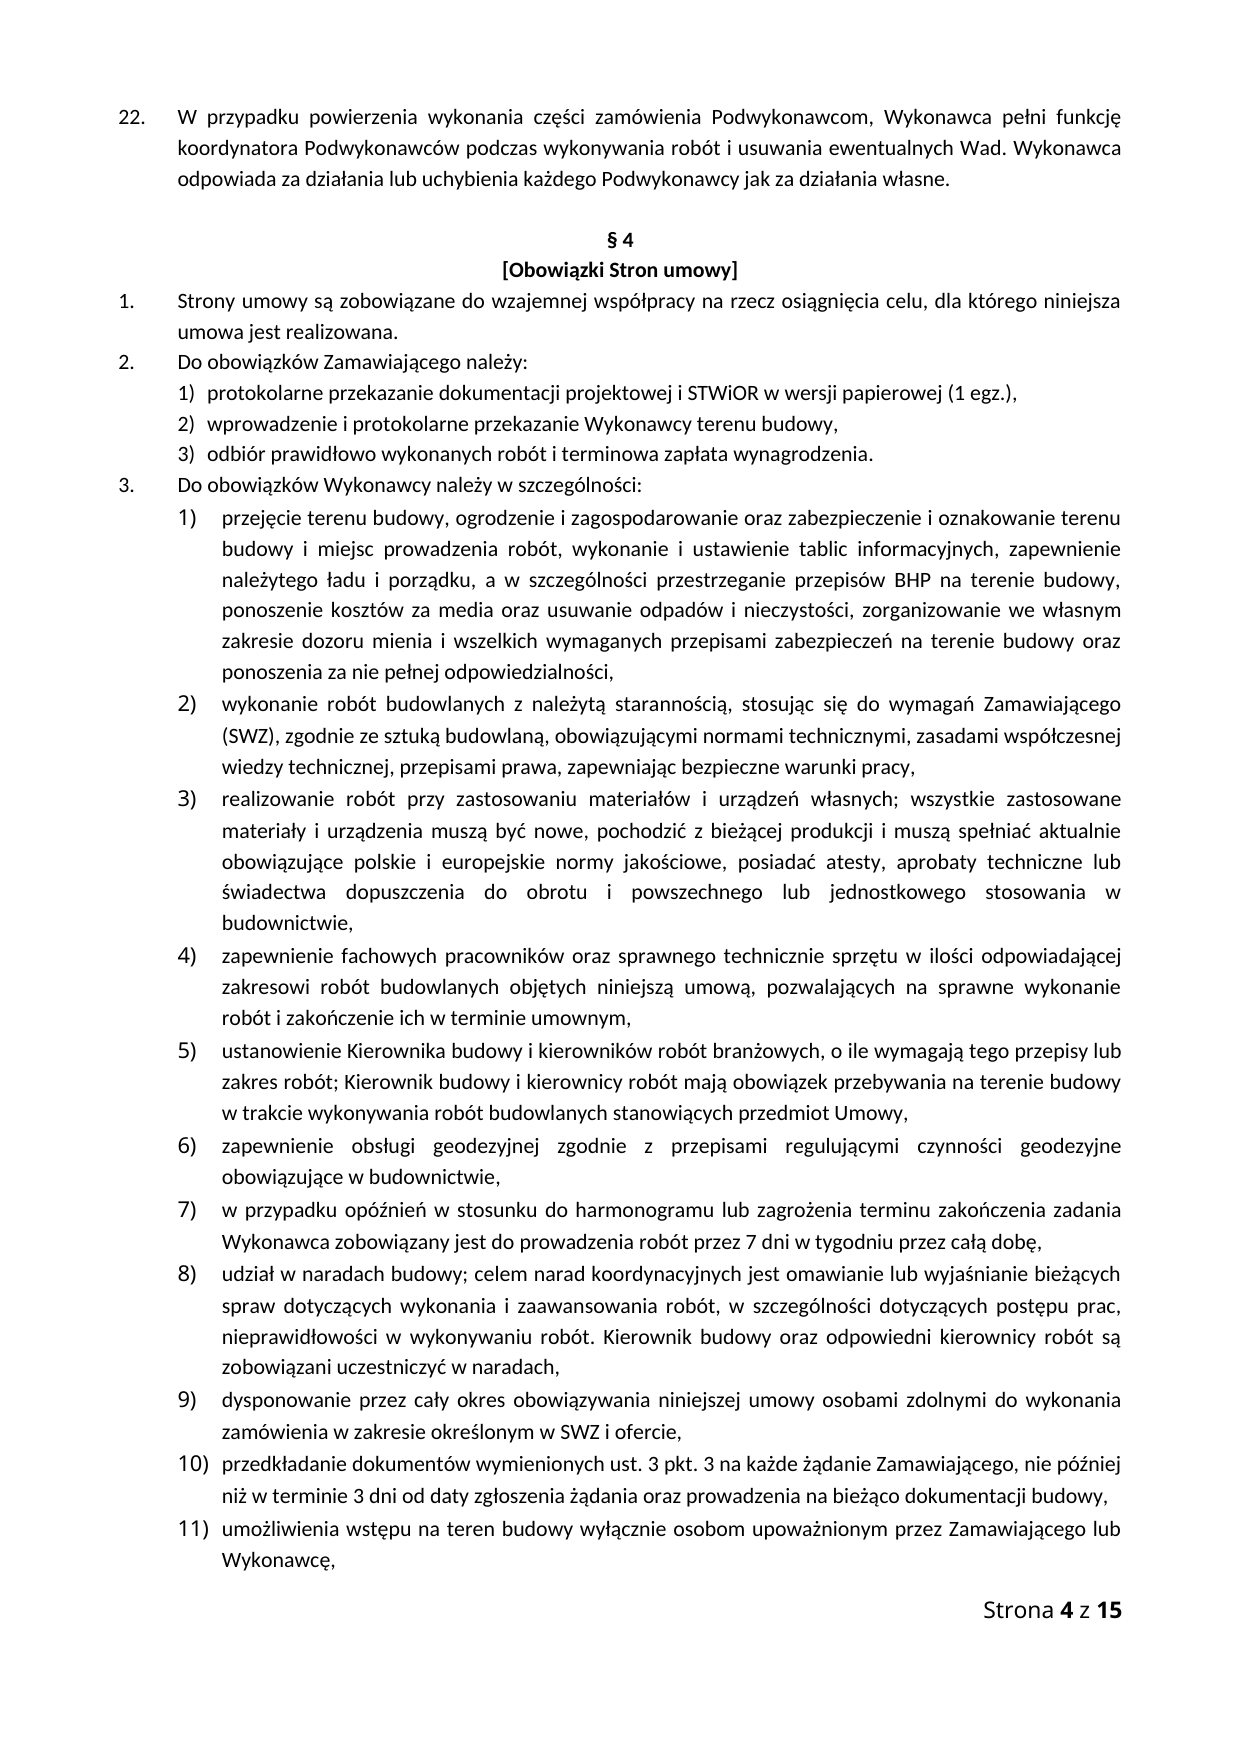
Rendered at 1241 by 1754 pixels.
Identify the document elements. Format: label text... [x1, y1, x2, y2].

list przejęcie terenu budowy, ogrodzenie i zagospodarowanie oraz zabezpieczenie i oznakowanie terenu budowy i miejsc prowadzenia robót, wykonanie i ustawienie tablic informacyjnych, zapewnienie należytego ładu i porządku, a w szczególności przestrzeganie przepisów BHP na terenie budowy, ponoszenie kosztów za media oraz usuwanie odpadów i nieczystości, zorganizowanie we własnym zakresie dozoru mienia i wszelkich wymaganych przepisami zabezpieczeń na terenie budowy oraz ponoszenia za nie pełnej odpowiedzialności, [177, 502, 1122, 684]
list odbiór prawidłowo wykonanych robót i terminowa zapłata wynagrodzenia. [177, 440, 1122, 467]
list ustanowienie Kierownika budowy i kierowników robót branżowych, o ile wymagają tego przepisy lub zakres robót; Kierownik budowy i kierownicy robót mają obowiązek przebywania na terenie budowy w trakcie wykonywania robót budowlanych stanowiących przedmiot Umowy, [177, 1035, 1122, 1126]
text [Obowiązki Stron umowy] [118, 257, 1122, 283]
list Strony umowy są zobowiązane do wzajemnej współpracy na rzecz osiągnięcia celu, dla którego niniejsza umowa jest realizowana. [118, 287, 1122, 344]
list zapewnienie fachowych pracowników oraz sprawnego technicznie sprzętu w ilości odpowiadającej zakresowi robót budowlanych objętych niniejszą umową, pozwalających na sprawne wykonanie robót i zakończenie ich w terminie umownym, [177, 940, 1122, 1031]
list Do obowiązków Zamawiającego należy: [118, 348, 1122, 375]
list w przypadku opóźnień w stosunku do harmonogramu lub zagrożenia terminu zakończenia zadania Wykonawca zobowiązany jest do prowadzenia robót przez 7 dni w tygodniu przez całą dobę, [177, 1194, 1122, 1254]
text § 4 [118, 226, 1122, 253]
list umożliwienia wstępu na teren budowy wyłącznie osobom upoważnionym przez Zamawiającego lub Wykonawcę, [177, 1513, 1122, 1573]
list wprowadzenie i protokolarne przekazanie Wykonawcy terenu budowy, [177, 410, 1122, 436]
list wykonanie robót budowlanych z należytą starannością, stosując się do wymagań Zamawiającego (SWZ), zgodnie ze sztuką budowlaną, obowiązującymi normami technicznymi, zasadami współczesnej wiedzy technicznej, przepisami prawa, zapewniając bezpieczne warunki pracy, [177, 688, 1122, 779]
list dysponowanie przez cały okres obowiązywania niniejszej umowy osobami zdolnymi do wykonania zamówienia w zakresie określonym w SWZ i ofercie, [177, 1384, 1122, 1444]
list realizowanie robót przy zastosowaniu materiałów i urządzeń własnych; wszystkie zastosowane materiały i urządzenia muszą być nowe, pochodzić z bieżącej produkcji i muszą spełniać aktualnie obowiązujące polskie i europejskie normy jakościowe, posiadać atesty, aprobaty techniczne lub świadectwa dopuszczenia do obrotu i powszechnego lub jednostkowego stosowania w budownictwie, [177, 783, 1122, 936]
list przedkładanie dokumentów wymienionych ust. 3 pkt. 3 na każde żądanie Zamawiającego, nie później niż w terminie 3 dni od daty zgłoszenia żądania oraz prowadzenia na bieżąco dokumentacji budowy, [177, 1448, 1122, 1509]
list udział w naradach budowy; celem narad koordynacyjnych jest omawianie lub wyjaśnianie bieżących spraw dotyczących wykonania i zaawansowania robót, w szczególności dotyczących postępu prac, nieprawidłowości w wykonywaniu robót. Kierownik budowy oraz odpowiedni kierownicy robót są zobowiązani uczestniczyć w naradach, [177, 1258, 1122, 1380]
text 22. W przypadku powierzenia wykonania części zamówienia Podwykonawcom, Wykonawca pełni funkcję koordynatora Podwykonawców podczas wykonywania robót i usuwania ewentualnych Wad. Wykonawca odpowiada za działania lub uchybienia każdego Podwykonawcy jak za działania własne. [118, 103, 1122, 191]
list protokolarne przekazanie dokumentacji projektowej i STWiOR w wersji papierowej (1 egz.), [177, 379, 1122, 406]
list Do obowiązków Wykonawcy należy w szczególności: [118, 471, 1122, 498]
list zapewnienie obsługi geodezyjnej zgodnie z przepisami regulującymi czynności geodezyjne obowiązujące w budownictwie, [177, 1130, 1122, 1190]
